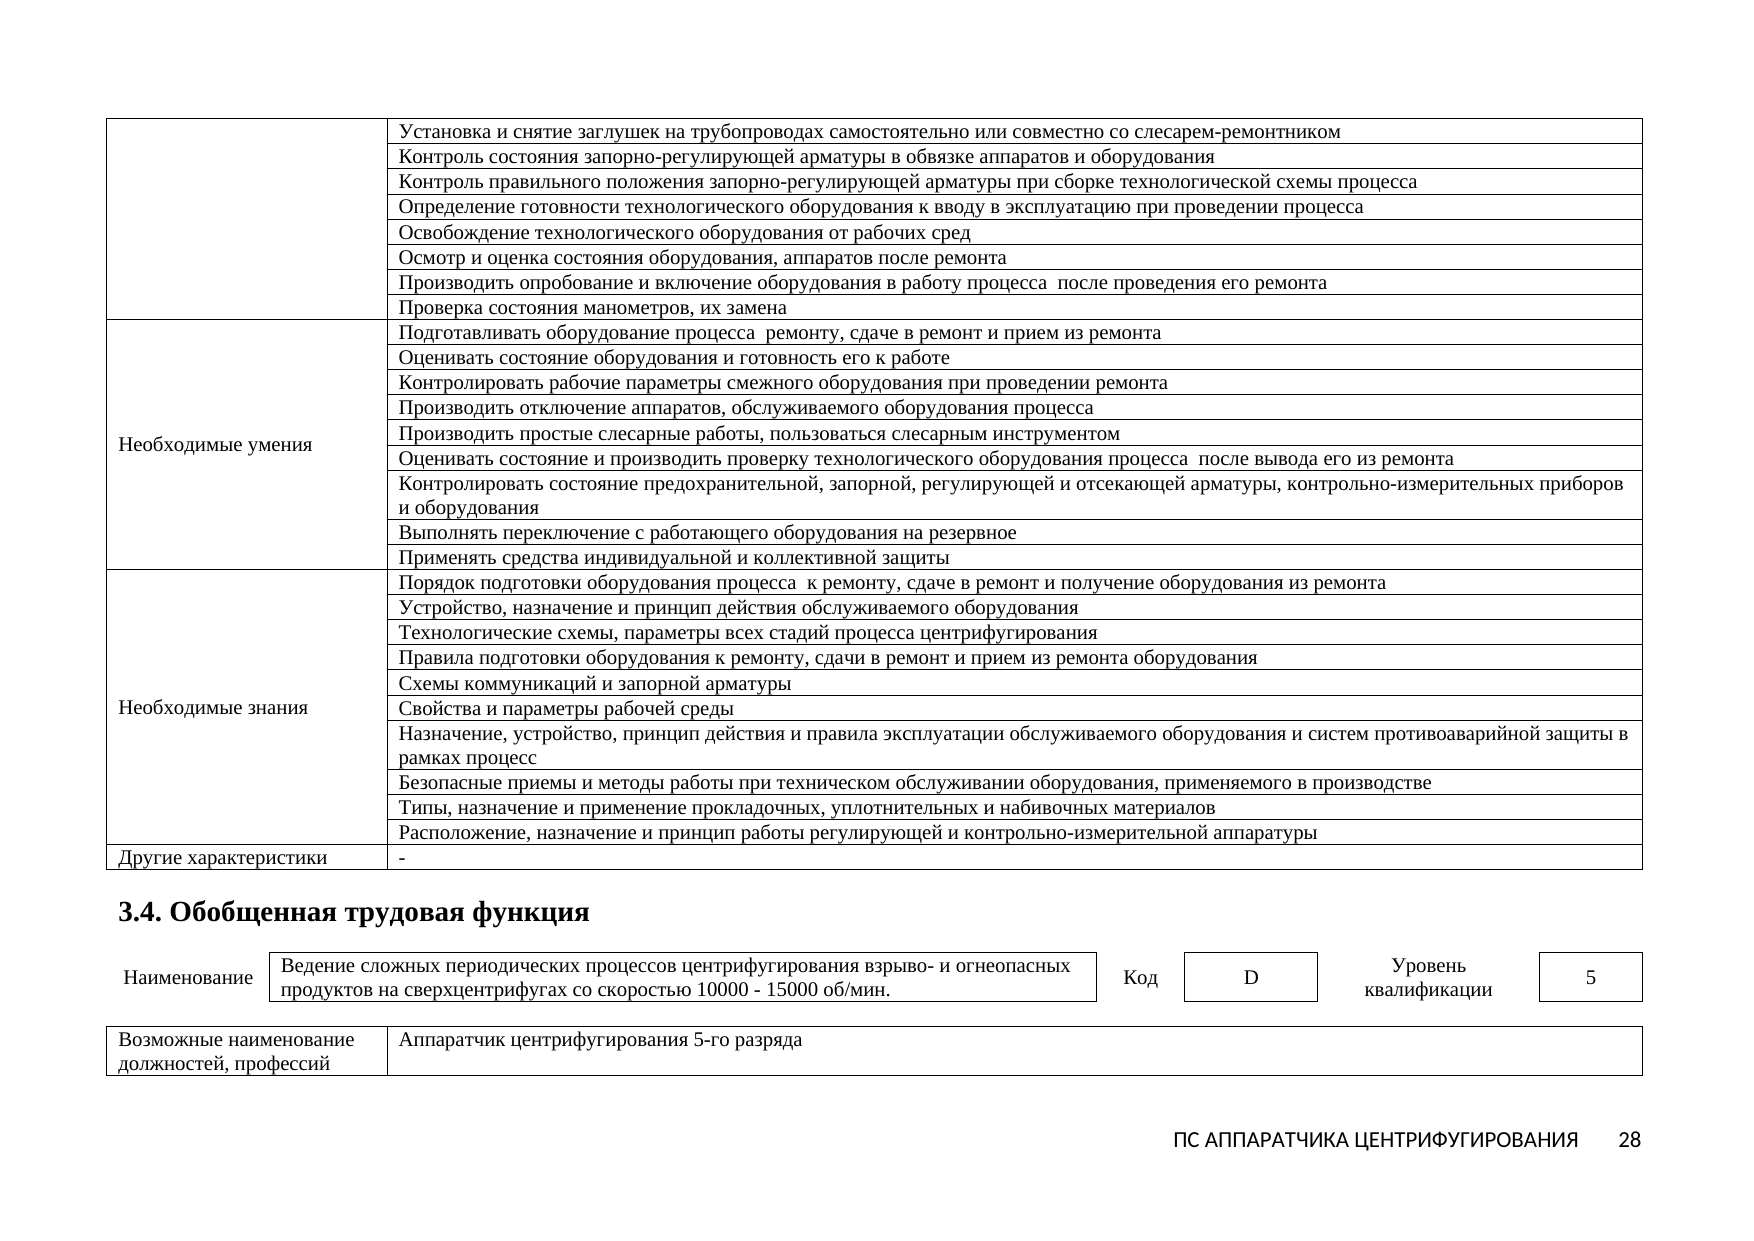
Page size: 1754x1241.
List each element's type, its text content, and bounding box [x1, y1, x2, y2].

table_cell Определение готовности технологического оборудования к вводу в эксплуатацию при проведении процесса [388, 195, 1642, 218]
table_header Аппаратчик центрифугирования 5-го разряда [388, 1027, 1642, 1075]
table_cell Правила подготовки оборудования к ремонту, сдачи в ремонт и прием из ремонта оборудования [388, 645, 1642, 669]
table_cell Производить отключение аппаратов, обслуживаемого оборудования процесса [388, 395, 1642, 419]
table_cell Другие характеристики [107, 845, 387, 869]
table_cell Свойства и параметры рабочей среды [388, 696, 1642, 719]
table_cell Контроль состояния запорно-регулирующей арматуры в обвязке аппаратов и оборудования [388, 144, 1642, 168]
table_cell Необходимые знания [107, 570, 387, 844]
table_cell Необходимые умения [107, 320, 387, 569]
table_header D [1185, 953, 1317, 1001]
table_cell Расположение, назначение и принцип работы регулирующей и контрольно-измерительной аппаратуры [388, 820, 1642, 844]
table_cell Применять средства индивидуальной и коллективной защиты [388, 545, 1642, 569]
table_header Возможные наименование должностей, профессий [107, 1027, 387, 1075]
table_cell - [388, 845, 1642, 869]
table_cell Порядок подготовки оборудования процесса к ремонту, сдаче в ремонт и получение оборудования из ремонта [388, 570, 1642, 594]
table_cell Производить опробование и включение оборудования в работу процесса после проведения его ремонта [388, 270, 1642, 294]
table_cell Производить простые слесарные работы, пользоваться слесарным инструментом [388, 420, 1642, 444]
table_cell Схемы коммуникаций и запорной арматуры [388, 670, 1642, 694]
table_header Код [1097, 952, 1184, 1001]
table_cell Установка и снятие заглушек на трубопроводах самостоятельно или совместно со слесарем-ремонтником [388, 119, 1642, 143]
table_header 5 [1540, 953, 1642, 1001]
table_cell Контроль правильного положения запорно-регулирующей арматуры при сборке технологической схемы процесса [388, 169, 1642, 193]
table_cell Освобождение технологического оборудования от рабочих сред [388, 220, 1642, 244]
table_cell Типы, назначение и применение прокладочных, уплотнительных и набивочных материалов [388, 795, 1642, 819]
table_cell Осмотр и оценка состояния оборудования, аппаратов после ремонта [388, 245, 1642, 269]
table_cell Контролировать рабочие параметры смежного оборудования при проведении ремонта [388, 370, 1642, 394]
table_header Уровень квалификации [1318, 952, 1539, 1001]
table_cell Выполнять переключение с работающего оборудования на резервное [388, 520, 1642, 544]
text 3.4. Обобщенная трудовая функция [118, 894, 1668, 928]
table_cell Подготавливать оборудование процесса ремонту, сдаче в ремонт и прием из ремонта [388, 320, 1642, 344]
table_cell Контролировать состояние предохранительной, запорной, регулирующей и отсекающей арматуры, контрольно-измерительных приборов и оборудования [388, 471, 1642, 519]
table_cell Безопасные приемы и методы работы при техническом обслуживании оборудования, применяемого в производстве [388, 770, 1642, 794]
table_cell Устройство, назначение и принцип действия обслуживаемого оборудования [388, 595, 1642, 619]
table_cell Назначение, устройство, принцип действия и правила эксплуатации обслуживаемого оборудования и систем противоаварийной защиты в рамках процесс [388, 721, 1642, 769]
table_cell Технологические схемы, параметры всех стадий процесса центрифугирования [388, 620, 1642, 644]
table_header Ведение сложных периодических процессов центрифугирования взрыво- и огнеопасных продуктов на сверхцентрифугах со скоростью 10000 - 15000 об/мин. [270, 953, 1096, 1001]
table_cell Проверка состояния манометров, их замена [388, 295, 1642, 319]
table_cell Оценивать состояние оборудования и готовность его к работе [388, 345, 1642, 369]
table_cell Оценивать состояние и производить проверку технологического оборудования процесса после вывода его из ремонта [388, 446, 1642, 469]
table_header Наименование [107, 952, 269, 1001]
